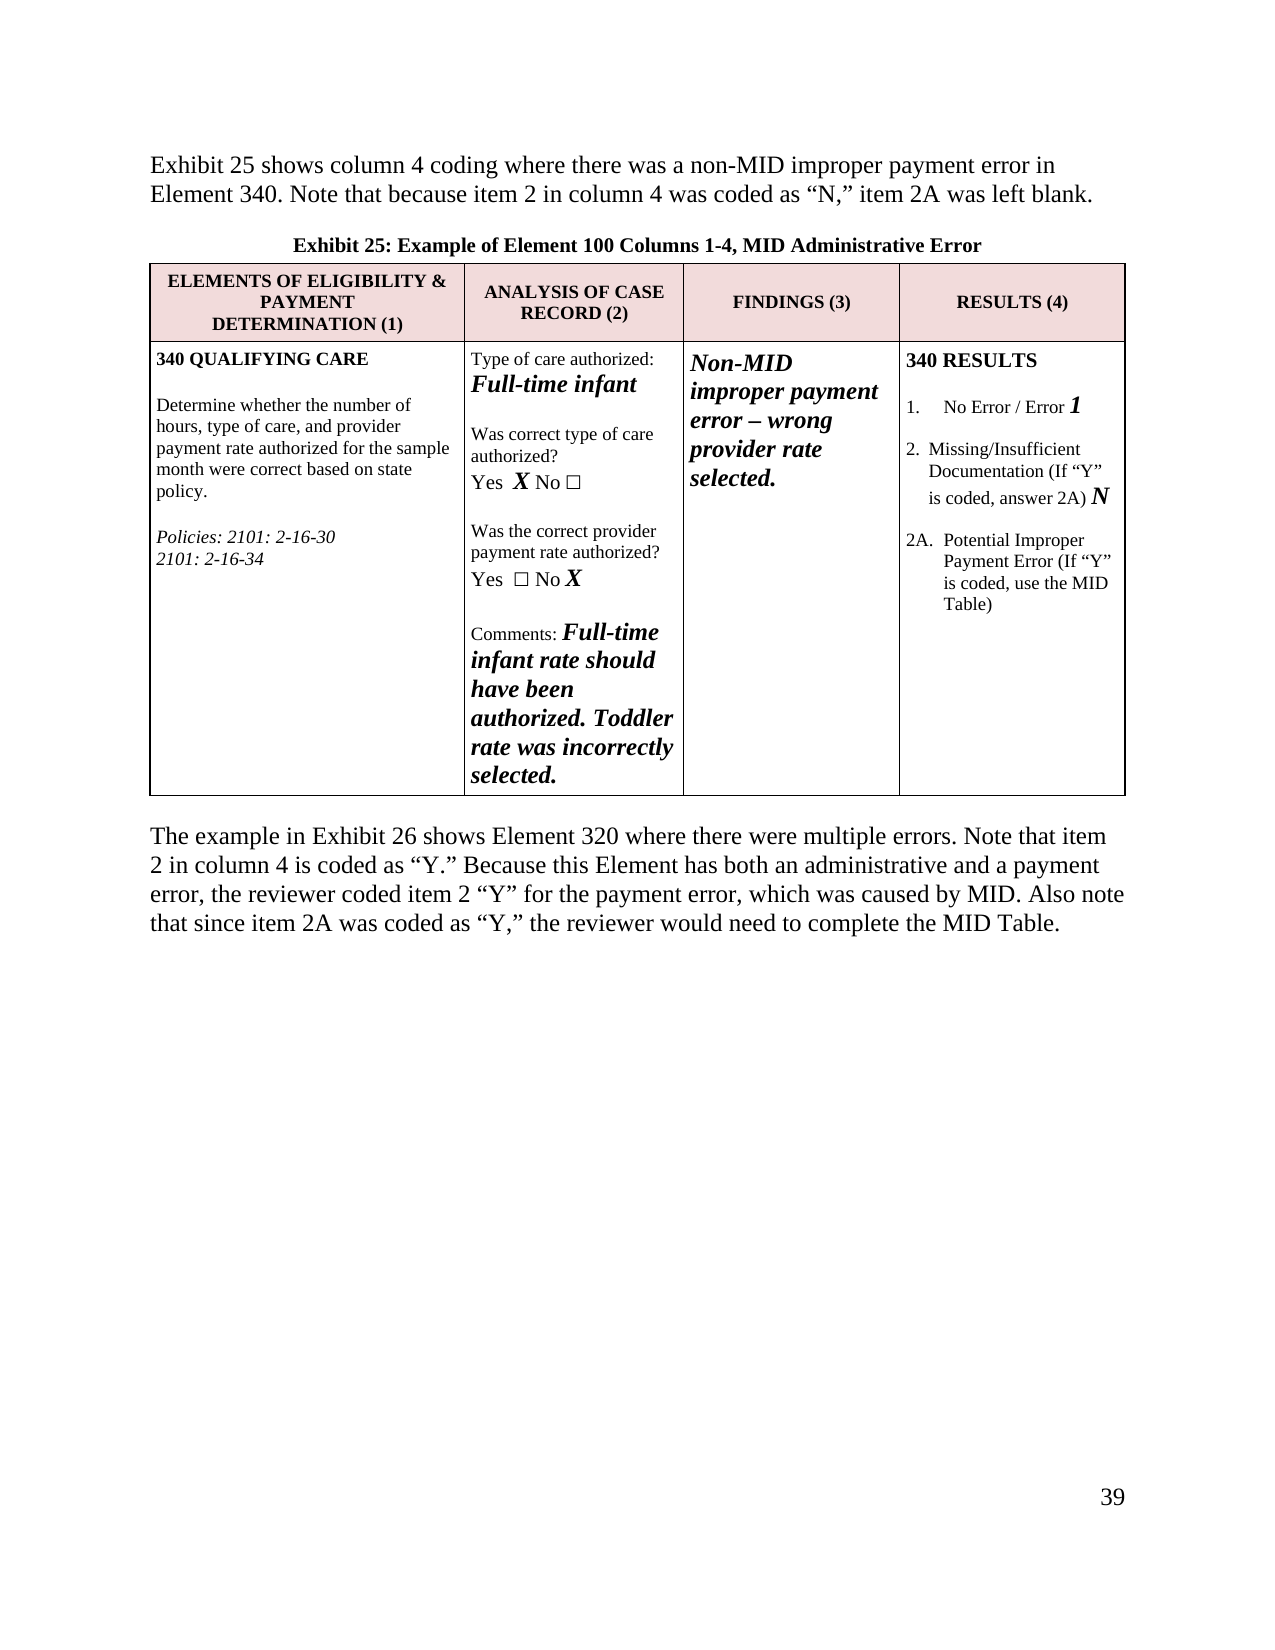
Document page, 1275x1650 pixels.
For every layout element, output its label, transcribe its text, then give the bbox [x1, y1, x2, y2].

text The example in Exhibit 26 shows Element 320 where there were multiple errors. Note that item 2 in column 4 is coded as “Y.” Because this Element has both an administrative and a payment error, the reviewer coded item 2 “Y” for the payment error, which was caused by MID. Also note that since item 2A was coded as “Y,” the reviewer would need to complete the MID Table. [150, 821, 1125, 936]
table_cell Type of care authorized: Full-time infant Was correct type of care authorized? Yes X No ☐ Was the correct provider payment rate authorized? Yes ☐ No X Comments: Full-time infant rate should have been authorized. Toddler rate was incorrectly selected. [465, 342, 683, 795]
table_header FINDINGS (3) [684, 264, 899, 341]
table_cell 340 RESULTS No Error / Error 1 Missing/Insufficient Documentation (If “Y” is coded, answer 2A) N Potential Improper Payment Error (If “Y” is coded, use the MID Table) [900, 342, 1124, 795]
table_header ELEMENTS OF ELIGIBILITY & PAYMENT DETERMINATION (1) [151, 264, 464, 341]
text Exhibit 25 shows column 4 coding where there was a non-MID improper payment error in Element 340. Note that because item 2 in column 4 was coded as “N,” item 2A was left blank. [150, 150, 1125, 207]
table_cell Non-MID improper payment error – wrong provider rate selected. [684, 342, 899, 795]
text Exhibit 25: Example of Element 100 Columns 1-4, MID Administrative Error [150, 232, 1125, 257]
table_header ANALYSIS OF CASE RECORD (2) [465, 264, 683, 341]
table_cell 340 QUALIFYING CARE Determine whether the number of hours, type of care, and provider payment rate authorized for the sample month were correct based on state policy. Policies: 2101: 2-16-30 2101: 2-16-34 [151, 342, 464, 795]
table_header RESULTS (4) [900, 264, 1124, 341]
